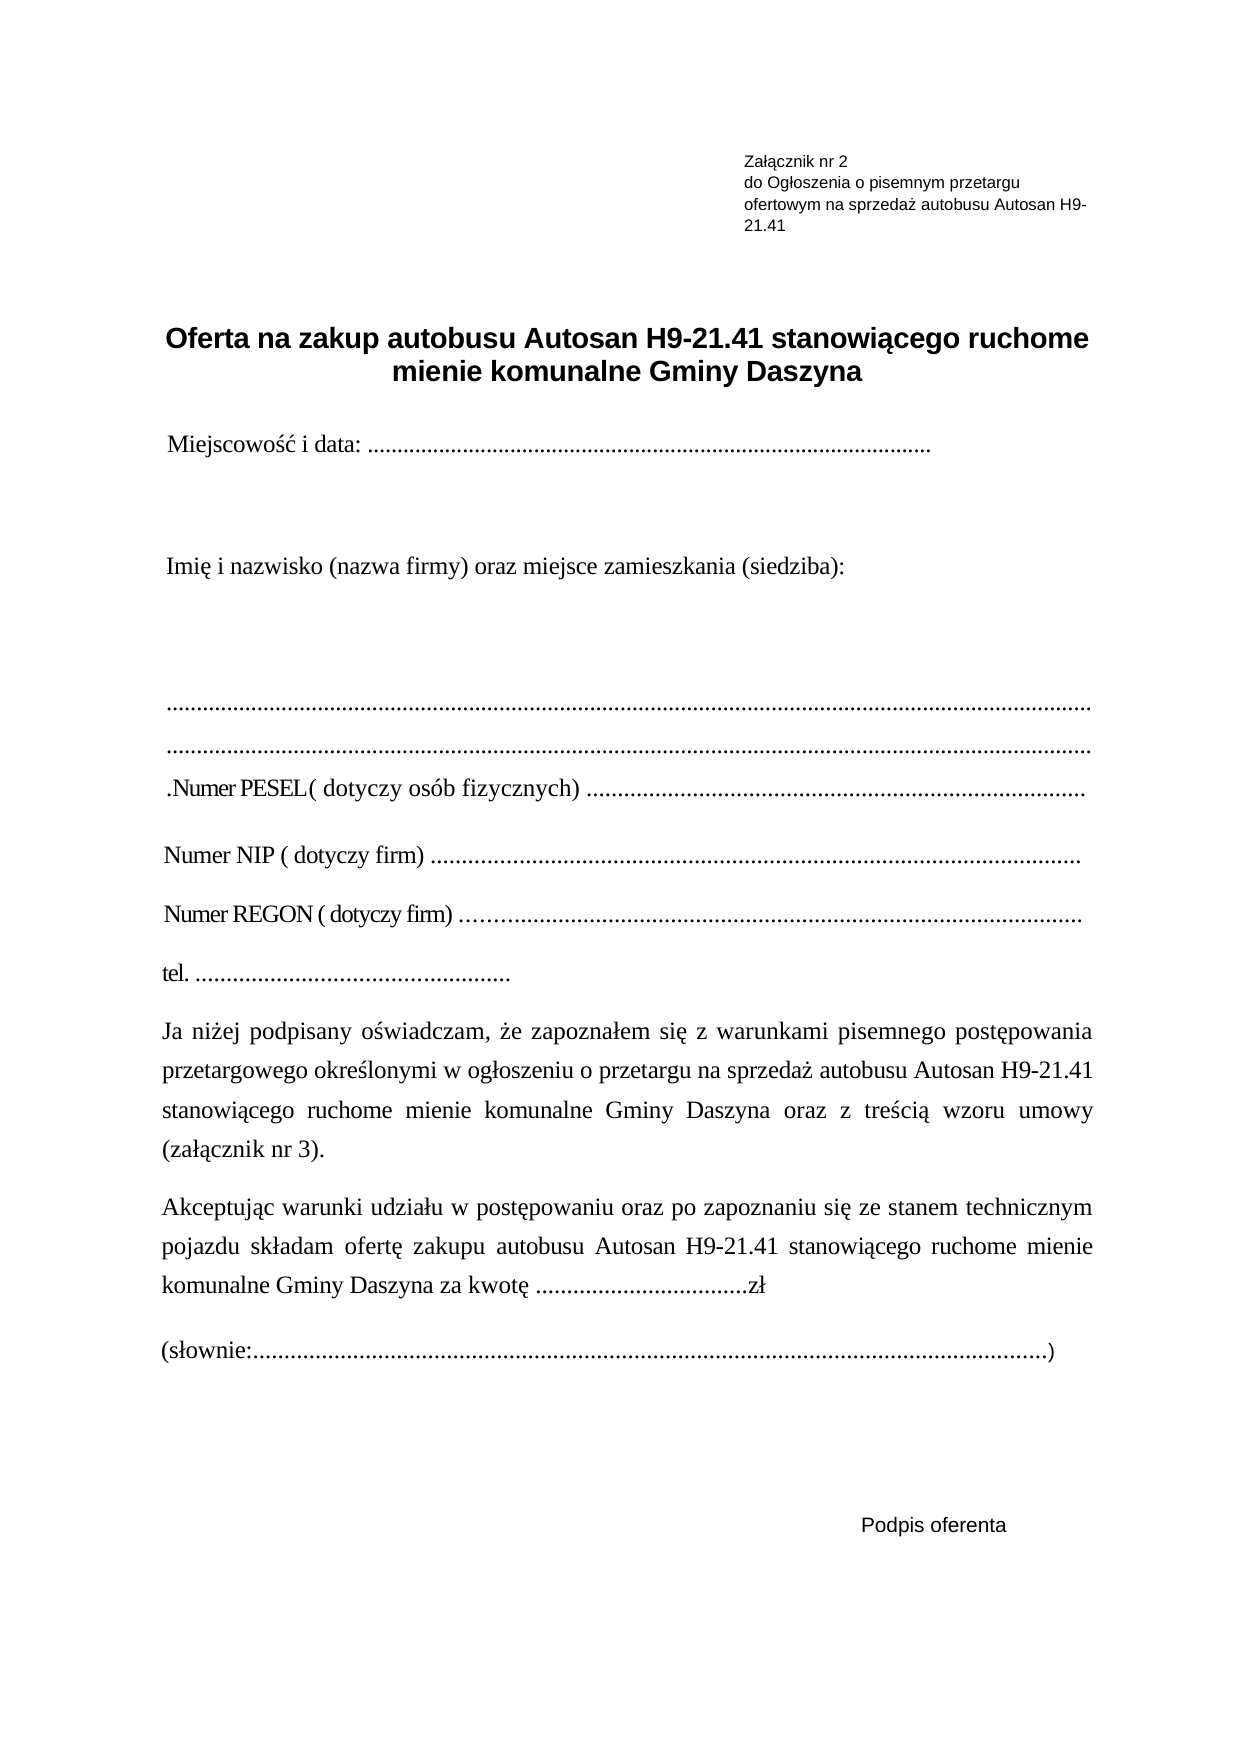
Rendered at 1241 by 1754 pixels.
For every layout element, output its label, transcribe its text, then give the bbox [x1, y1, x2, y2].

text Numer REGON ( dotyczy firm) ........................................................................................... [163, 875, 1093, 934]
text Numer NIP ( dotyczy firm) .......................................................................................... [163, 816, 1093, 875]
text Podpis oferenta [861, 1513, 1093, 1537]
text Akceptując warunki udziału w postępowaniu oraz po zapoznaniu się ze stanem technicznym pojazdu składam ofertę zakupu autobusu Autosan H9-21.41 stanowiącego ruchome mienie komunalne Gminy Daszyna za kwotę ..................................zł [161, 1184, 1093, 1301]
text Miejscowość i data: ............................................................................................... [167, 429, 1093, 458]
text Imię i nazwisko (nazwa firmy) oraz miejsce zamieszkania (siedziba): [166, 551, 1093, 579]
text do Ogłoszenia o pisemnym przetargu ofertowym na sprzedaż autobusu Autosan H9-21.41 [744, 171, 1093, 236]
text (słownie: ) [161, 1335, 1093, 1364]
text Ja niżej podpisany oświadczam, że zapoznałem się z warunkami pisemnego postępowania przetargowego określonymi w ogłoszeniu o przetargu na sprzedaż autobusu Autosan H9-21.41 stanowiącego ruchome mienie komunalne Gminy Daszyna oraz z treścią wzoru umowy (załącznik nr 3). [162, 1008, 1093, 1166]
text tel. .............. [162, 935, 1093, 994]
text Załącznik nr 2 [744, 150, 1093, 171]
text ...................................................................................................................................................................................................................................................................................................................Numer PESEL ( dotyczy osób fizycznych) ................................................................................ [166, 687, 1093, 802]
text Oferta na zakup autobusu Autosan H9-21.41 stanowiącego ruchome mienie komunalne Gminy Daszyna [161, 321, 1093, 388]
